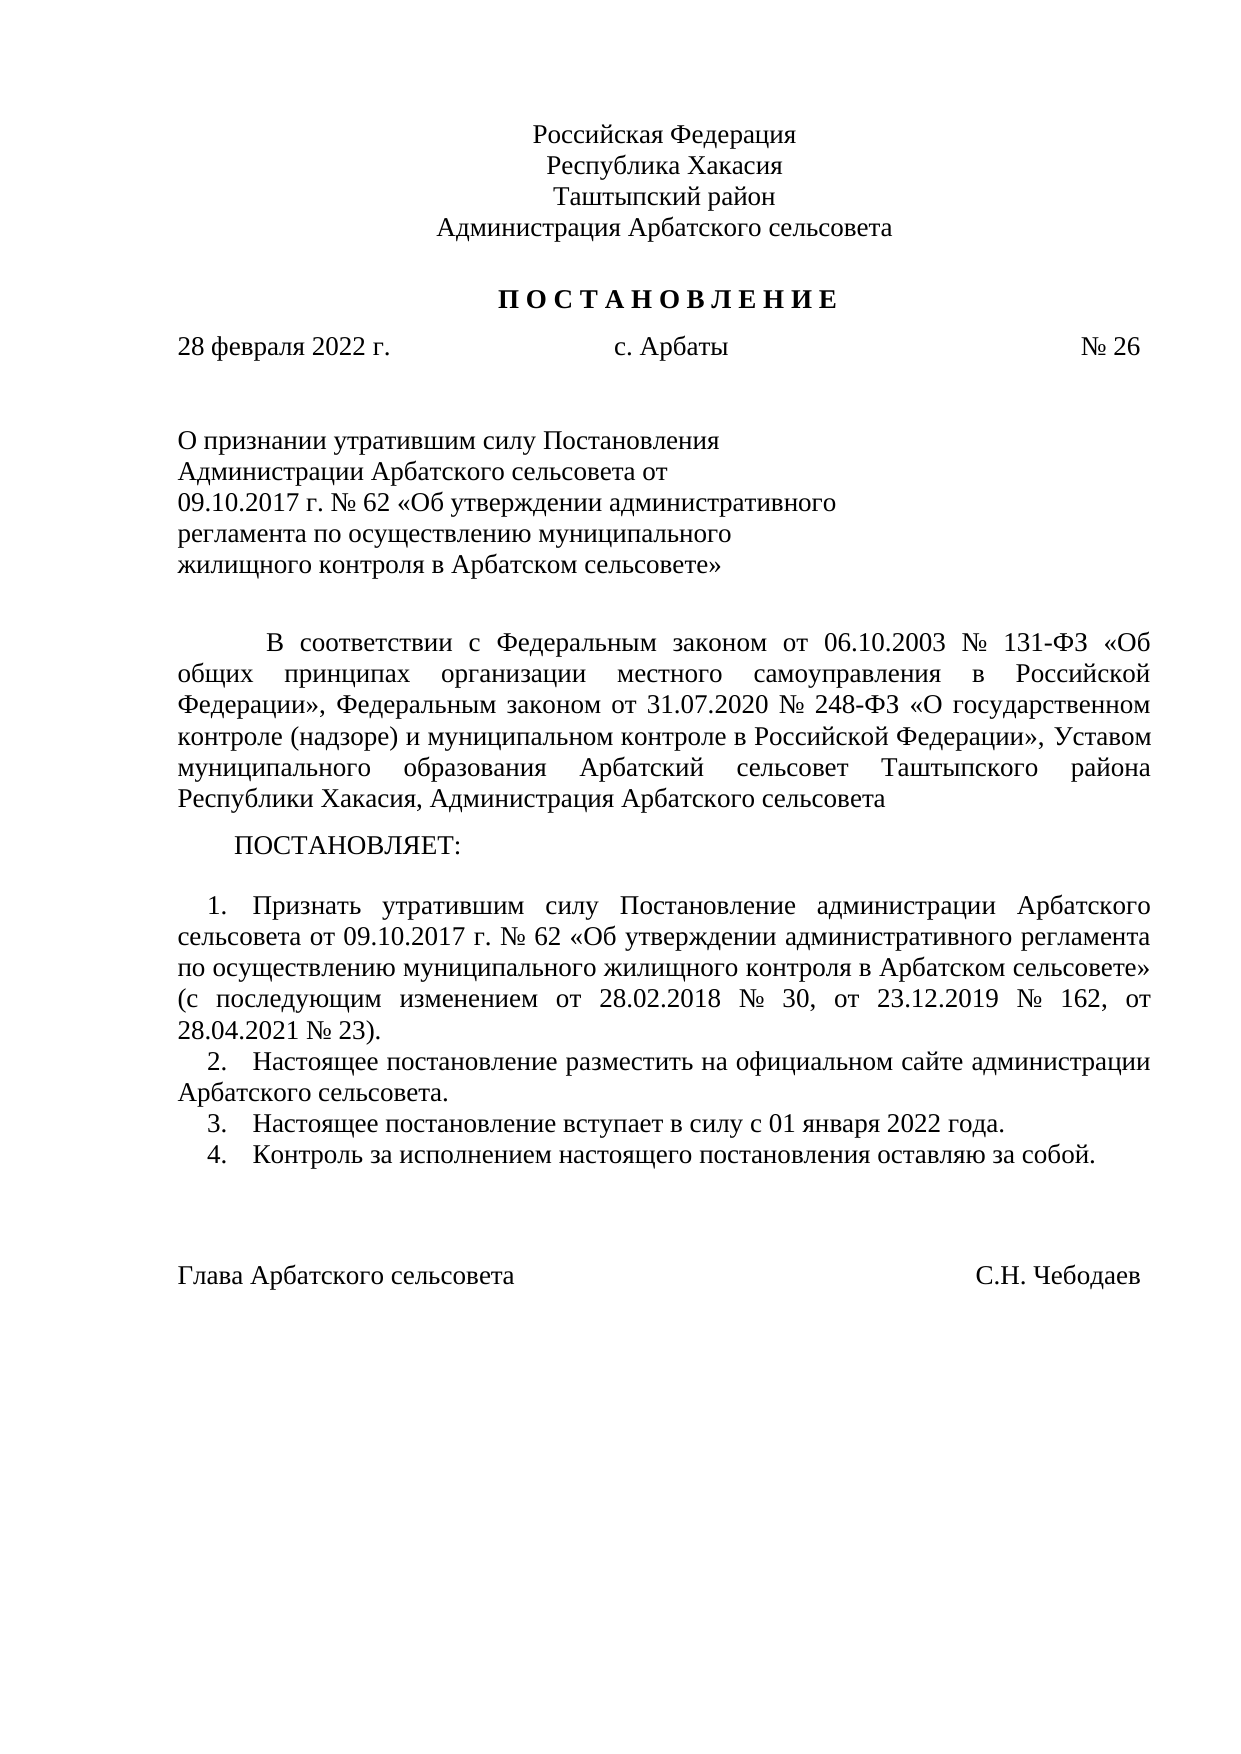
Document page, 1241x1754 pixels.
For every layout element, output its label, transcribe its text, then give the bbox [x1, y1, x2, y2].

text П О С Т А Н О В Л Е Н И Е [177, 283, 1152, 315]
list Настоящее постановление разместить на официальном сайте администрации Арбатского сельсовета. [177, 1045, 1152, 1107]
text О признании утратившим силу Постановления [177, 424, 1152, 455]
list Признать утратившим силу Постановление администрации Арбатского сельсовета от 09.10.2017 г. № 62 «Об утверждении административного регламента по осуществлению муниципального жилищного контроля в Арбатском сельсовете» (с последующим изменением от 28.02.2018 № 30, от 23.12.2019 № 162, от 28.04.2021 № 23). [177, 889, 1152, 1045]
text регламента по осуществлению муниципального [177, 517, 1152, 548]
text Республика Хакасия [177, 149, 1152, 180]
list Настоящее постановление вступает в силу с 01 января 2022 года. [177, 1107, 1152, 1138]
text Таштыпский район [177, 180, 1152, 212]
text Глава Арбатского сельсовета С.Н. Чебодаев [177, 1259, 1152, 1290]
text Администрации Арбатского сельсовета от [177, 455, 1152, 486]
text жилищного контроля в Арбатском сельсовете» [177, 548, 1152, 579]
text В соответствии с Федеральным законом от 06.10.2003 № 131-ФЗ «Об общих принципах организации местного самоуправления в Российской Федерации», Федеральным законом от 31.07.2020 № 248-ФЗ «О государственном контроле (надзоре) и муниципальном контроле в Российской Федерации», Уставом муниципального образования Арбатский сельсовет Таштыпского района Республики Хакасия, Администрация Арбатского сельсовета [177, 626, 1152, 813]
text 28 февраля 2022 г. с. Арбаты № 26 [177, 330, 1152, 361]
text Российская Федерация [177, 118, 1152, 149]
text Администрация Арбатского сельсовета [177, 212, 1152, 243]
text 09.10.2017 г. № 62 «Об утверждении административного [177, 486, 1152, 517]
text ПОСТАНОВЛЯЕТ: [177, 829, 1152, 860]
list Контроль за исполнением настоящего постановления оставляю за собой. [177, 1138, 1152, 1169]
